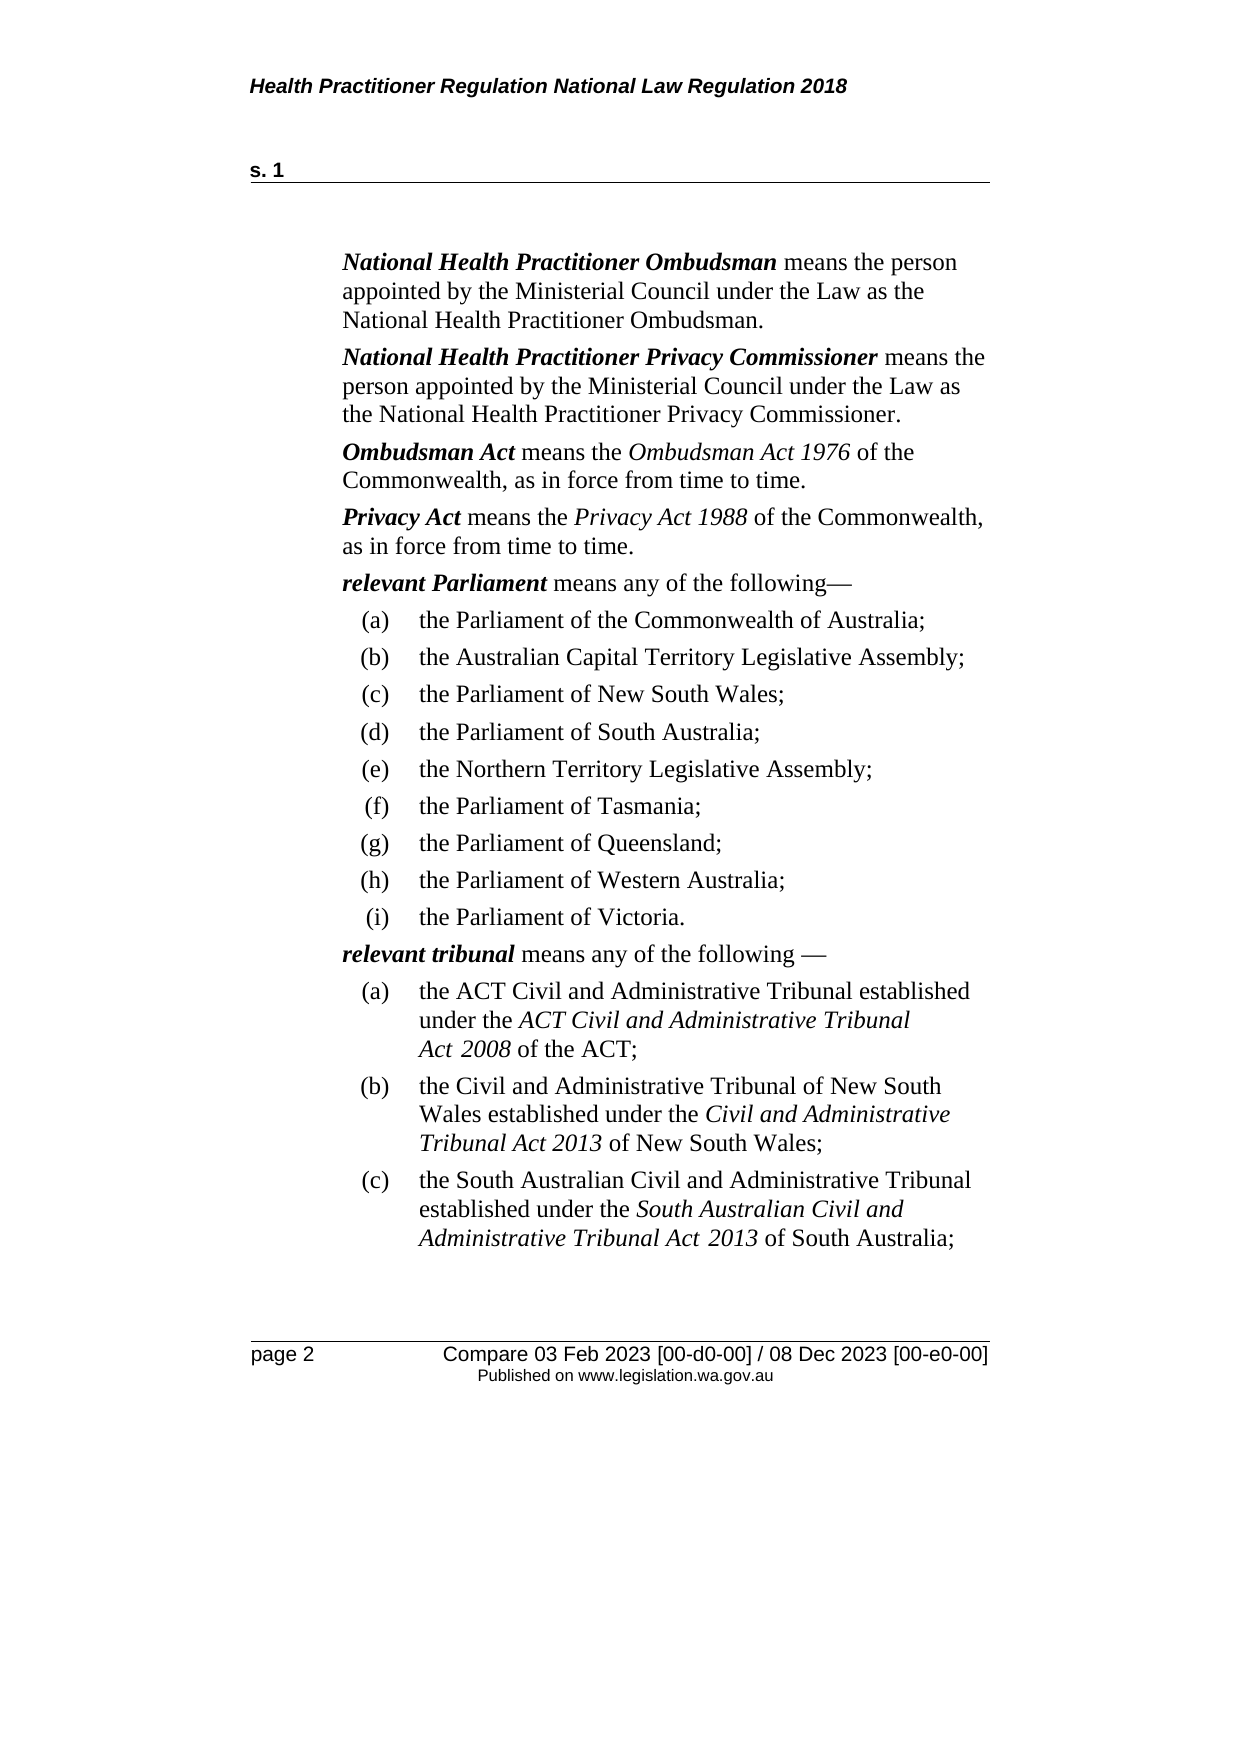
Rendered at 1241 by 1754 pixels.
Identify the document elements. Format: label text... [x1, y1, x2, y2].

text (e) the Northern Territory Legislative Assembly; [251, 754, 990, 782]
text National Health Practitioner Privacy Commissioner means the person appointed by the Ministerial Council under the Law as the National Health Practitioner Privacy Commissioner. [251, 342, 990, 428]
text Ombudsman Act means the Ombudsman Act 1976 of the Commonwealth, as in force from time to time. [251, 437, 990, 494]
text Privacy Act means the Privacy Act 1988 of the Commonwealth, as in force from time to time. [251, 502, 990, 560]
text (h) the Parliament of Western Australia; [251, 865, 990, 894]
text (d) the Parliament of South Australia; [251, 717, 990, 745]
text (f) the Parliament of Tasmania; [251, 791, 990, 819]
text (b) the Australian Capital Territory Legislative Assembly; [251, 642, 990, 671]
text (g) the Parliament of Queensland; [251, 828, 990, 857]
text National Health Practitioner Ombudsman means the person appointed by the Ministerial Council under the Law as the National Health Practitioner Ombudsman. [251, 247, 990, 334]
text (i) the Parliament of Victoria. [251, 902, 990, 931]
text relevant Parliament means any of the following— [251, 568, 990, 597]
text (a) the Parliament of the Commonwealth of Australia; [251, 605, 990, 634]
text (b) the Civil and Administrative Tribunal of New South Wales established under the Civil and Administrative Tribunal Act 2013 of New South Wales; [251, 1071, 990, 1157]
text (a) the ACT Civil and Administrative Tribunal established under the ACT Civil and Administrative Tribunal Act 2008 of the ACT; [251, 976, 990, 1062]
text (c) the South Australian Civil and Administrative Tribunal established under the South Australian Civil and Administrative Tribunal Act 2013 of South Australia; [251, 1165, 990, 1252]
text relevant tribunal means any of the following — [251, 939, 990, 968]
text (c) the Parliament of New South Wales; [251, 679, 990, 708]
